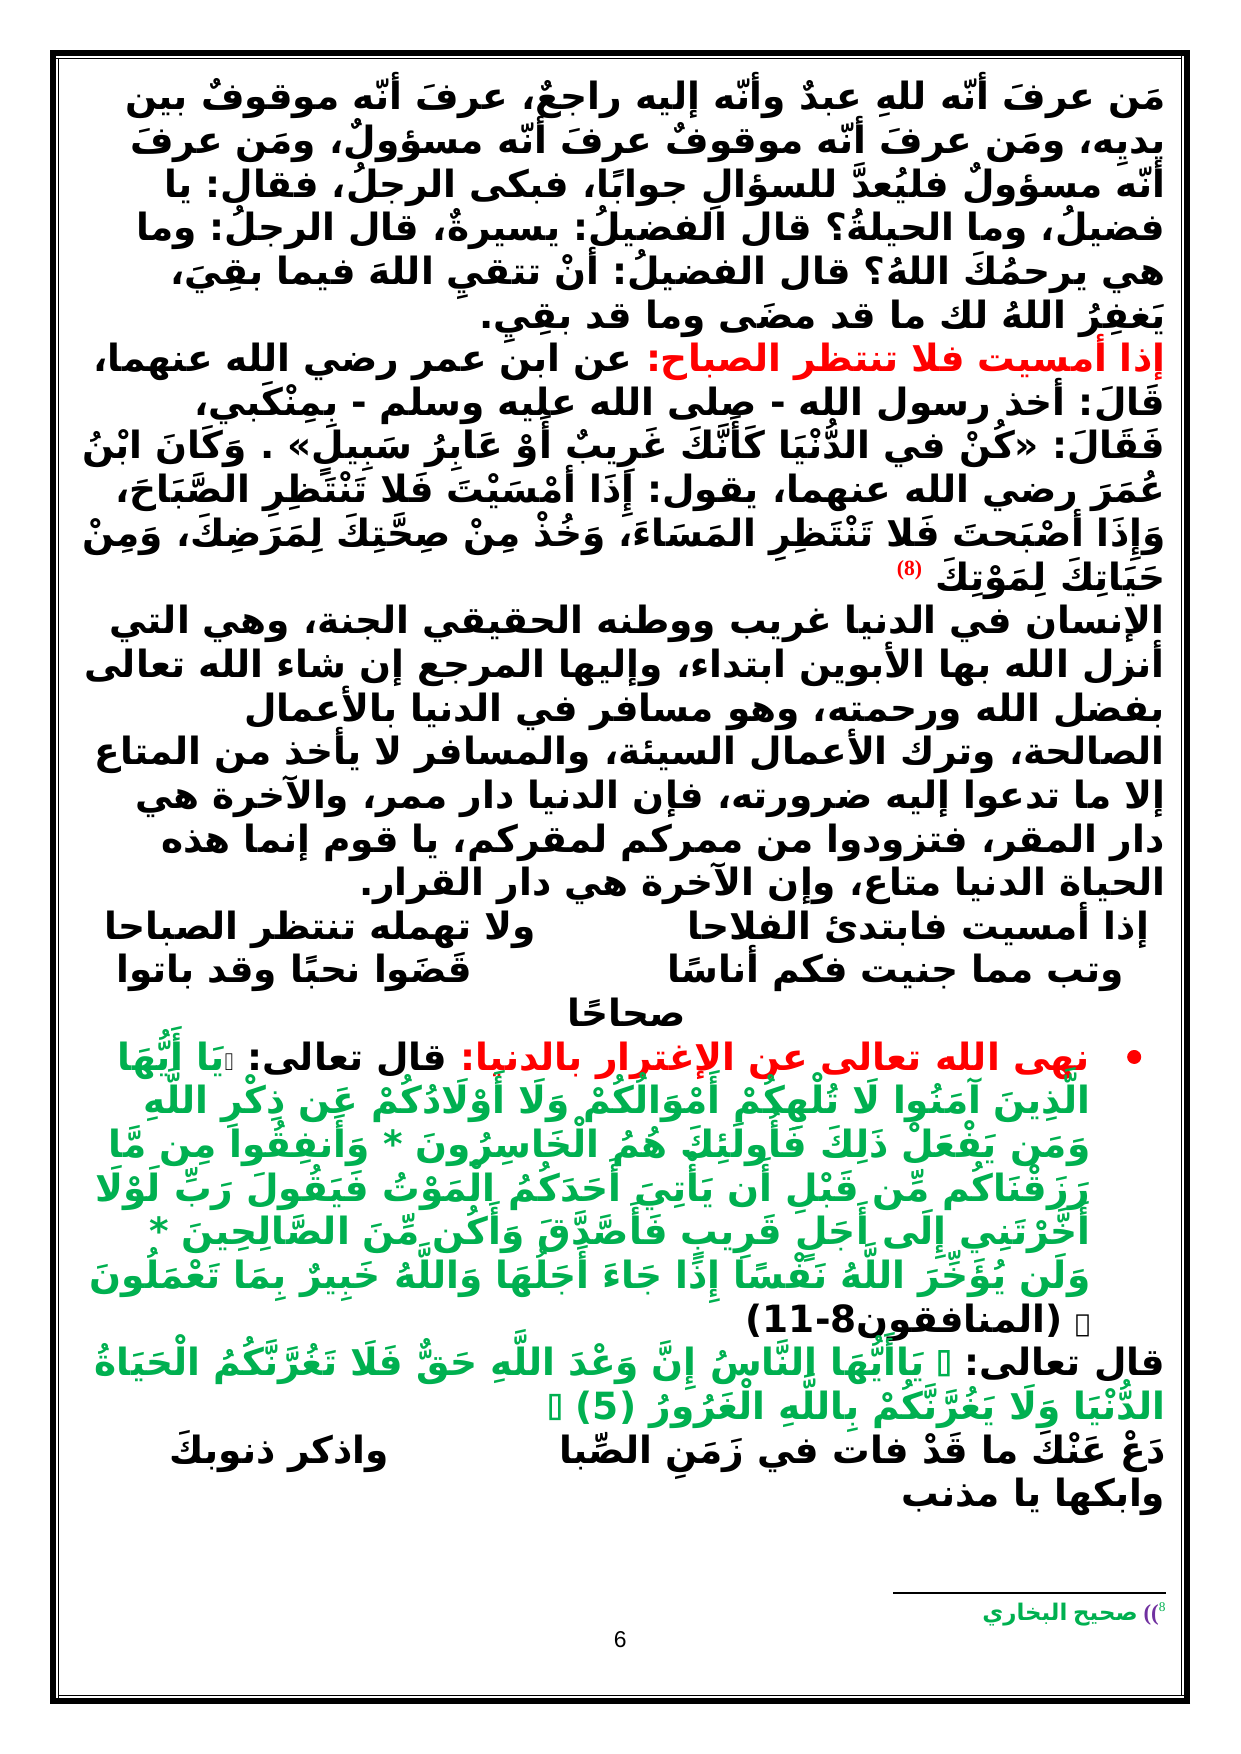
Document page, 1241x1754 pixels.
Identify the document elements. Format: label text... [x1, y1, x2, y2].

text الإنسان في الدنيا غريب ووطنه الحقيقي الجنة، وهي التي أنزل الله بها الأبوين ابتداء، وإليها المرجع إن شاء الله تعالى بفضل الله ورحمته، وهو مسافر في الدنيا بالأعمال الصالحة، وترك الأعمال السيئة، والمسافر لا يأخذ من المتاع إلا ما تدعوا إليه ضرورته، فإن الدنيا دار ممر، والآخرة هي دار المقر، فتزودوا من ممركم لمقركم، يا قوم إنما هذه الحياة الدنيا متاع، وإن الآخرة هي دار القرار. [75, 599, 1165, 904]
text إذا أمسيت فابتدئ الفلاحا ولا تهمله تنتظر الصباحا [75, 904, 1165, 948]
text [75, 75, 1165, 337]
text قال تعالى: يَاأَيُّهَا النَّاسُ إِنَّ وَعْدَ اللَّهِ حَقٌّ فَلَا تَغُرَّنَّكُمُ الْحَيَاةُ الدُّنْيَا وَلَا يَغُرَّنَّكُمْ بِاللَّهِ الْغَرُورُ (5) [75, 1341, 1165, 1428]
text إذا أمسيت فلا تنتظر الصباح: عن ابن عمر رضي الله عنهما، قَالَ: أخذ رسول الله - صلى الله عليه وسلم - بِمِنْكَبي، فَقَالَ: «كُنْ في الدُّنْيَا كَأَنَّكَ غَرِيبٌ أَوْ عَابِرُ سَبِيلٍ» . وَكَانَ ابْنُ عُمَرَ رضي الله عنهما، يقول: إِذَا أمْسَيْتَ فَلا تَنْتَظِرِ الصَّبَاحَ، وَإِذَا أصْبَحتَ فَلا تَنْتَظِرِ المَسَاءَ، وَخُذْ مِنْ صِحَّتِكَ لِمَرَضِكَ، وَمِنْ حَيَاتِكَ لِمَوْتِكَ () [75, 337, 1165, 599]
text وتب مما جنيت فكم أناسًا قَضَوا نحبًا وقد باتوا صحاحًا [75, 948, 1165, 1035]
text دَعْ عَنْكَ ما قَدْ فات في زَمَنِ الصِّبا واذكر ذنوبكَ وابكها يا مذنب [75, 1428, 1165, 1516]
list نهى الله تعالى عن الإغترار بالدنيا: قال تعالى: يَا أَيُّهَا الَّذِينَ آمَنُوا لَا تُلْهِكُمْ أَمْوَالُكُمْ وَلَا أَوْلَادُكُمْ عَن ذِكْرِ اللَّهِ وَمَن يَفْعَلْ ذَلِكَ فَأُولَئِكَ هُمُ الْخَاسِرُونَ * وَأَنفِقُوا مِن مَّا رَزَقْنَاكُم مِّن قَبْلِ أَن يَأْتِيَ أَحَدَكُمُ الْمَوْتُ فَيَقُولَ رَبِّ لَوْلَا أَخَّرْتَنِي إِلَى أَجَلٍ قَرِيبٍ فَأَصَّدَّقَ وَأَكُن مِّنَ الصَّالِحِينَ * وَلَن يُؤَخِّرَ اللَّهُ نَفْسًا إِذَا جَاءَ أَجَلُهَا وَاللَّهُ خَبِيرٌ بِمَا تَعْمَلُونَ (المنافقون8-11) [75, 1035, 1128, 1341]
